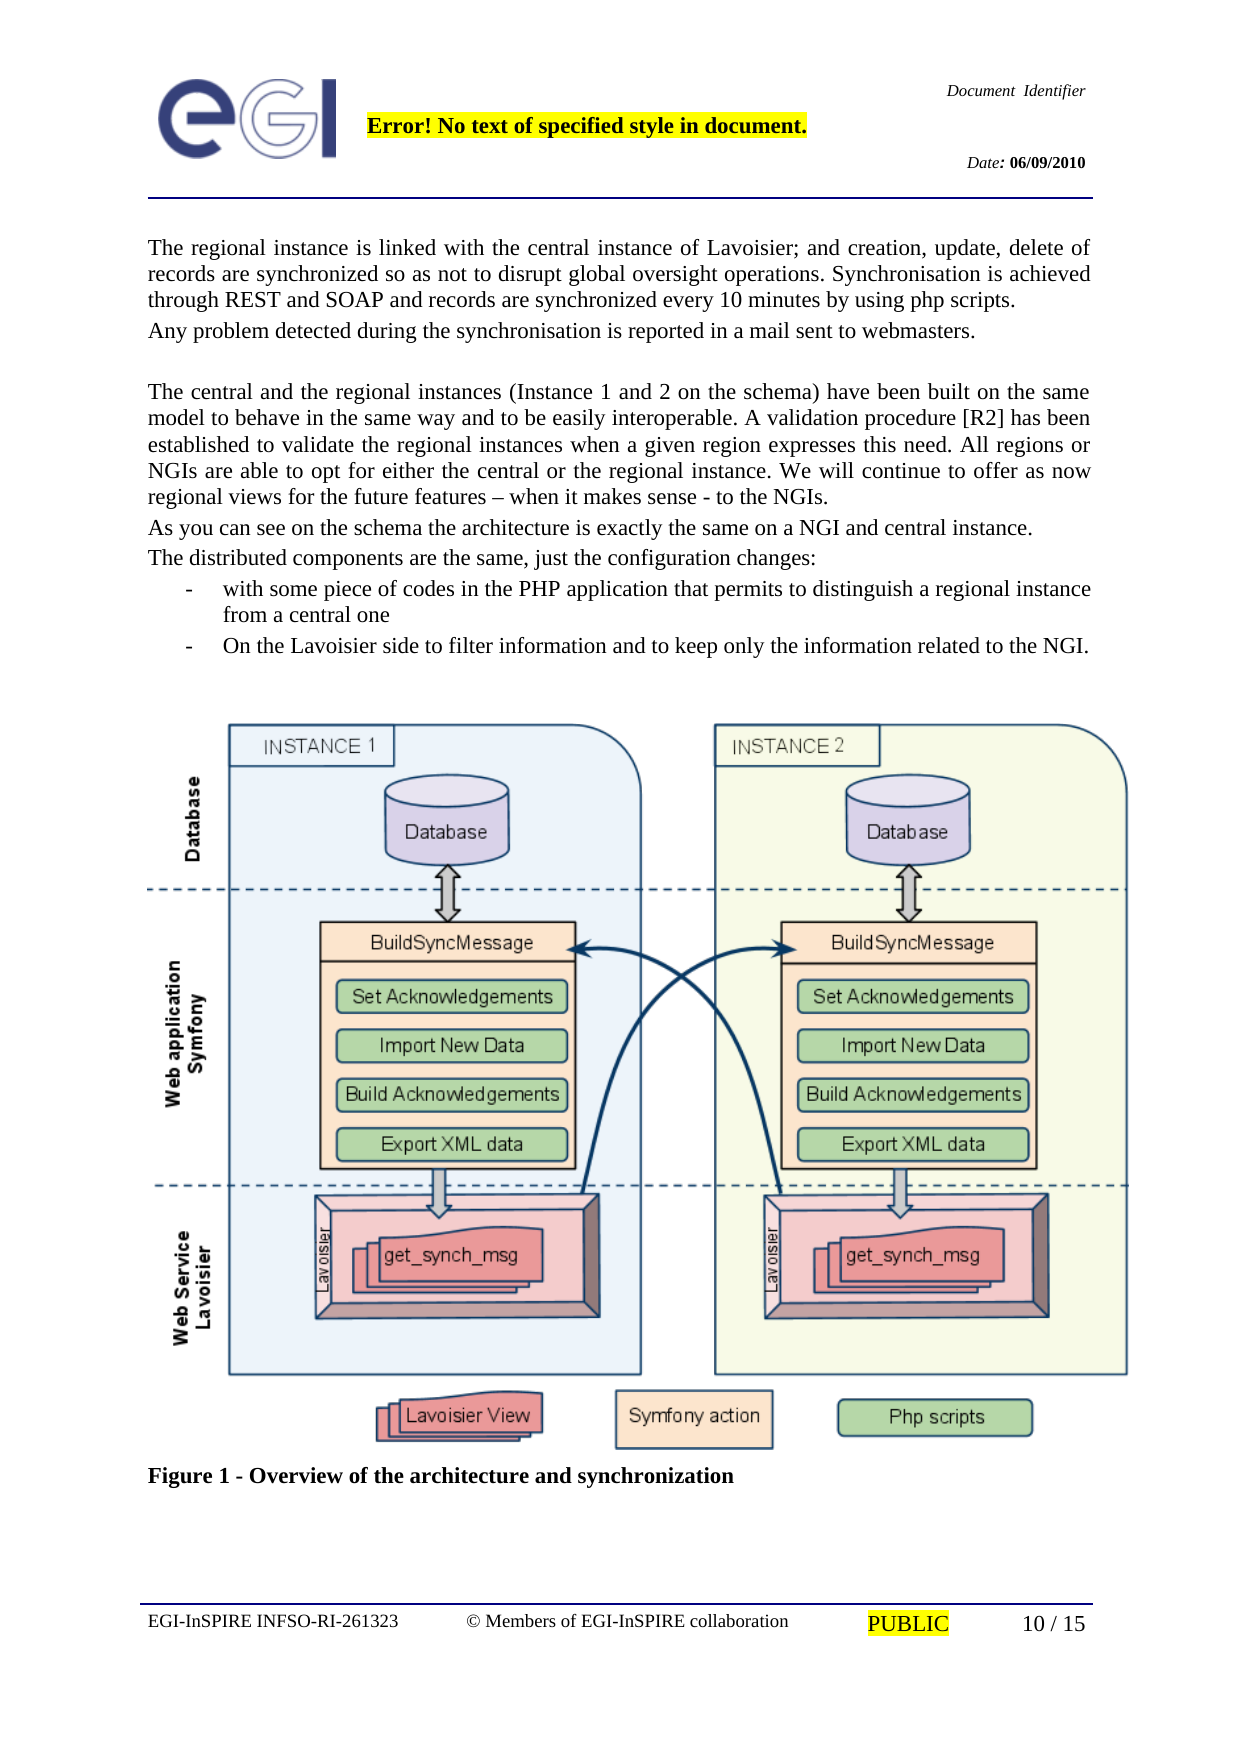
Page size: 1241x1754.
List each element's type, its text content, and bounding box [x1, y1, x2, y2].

list On the Lavoisier side to filter information and to keep only the information related to the NGI. [185, 632, 1093, 658]
picture [158, 79, 336, 159]
text The distributed components are the same, just the configuration changes: [148, 544, 1093, 571]
text Any problem detected during the synchronisation is reported in a mail sent to webmasters. [148, 317, 1093, 343]
text The regional instance is linked with the central instance of Lavoisier; and creation, update, delete of records are synchronized so as not to disrupt global oversight operations. Synchronisation is achieved through REST and SOAP and records are synchronized every 10 minutes by using php scripts. [148, 234, 1093, 313]
list with some piece of codes in the PHP application that permits to distinguish a regional instance from a central one [185, 575, 1093, 628]
text As you can see on the schema the architecture is exactly the same on a NGI and central instance. [148, 514, 1093, 540]
picture [147, 723, 1129, 1450]
text The central and the regional instances (Instance 1 and 2 on the schema) have been built on the same model to behave in the same way and to be easily interoperable. A validation procedure [R2] has been established to validate the regional instances when a given region expresses this need. All regions or NGIs are able to opt for either the central or the regional instance. We will continue to offer as now regional views for the future features – when it makes sense - to the NGIs. [148, 378, 1093, 510]
